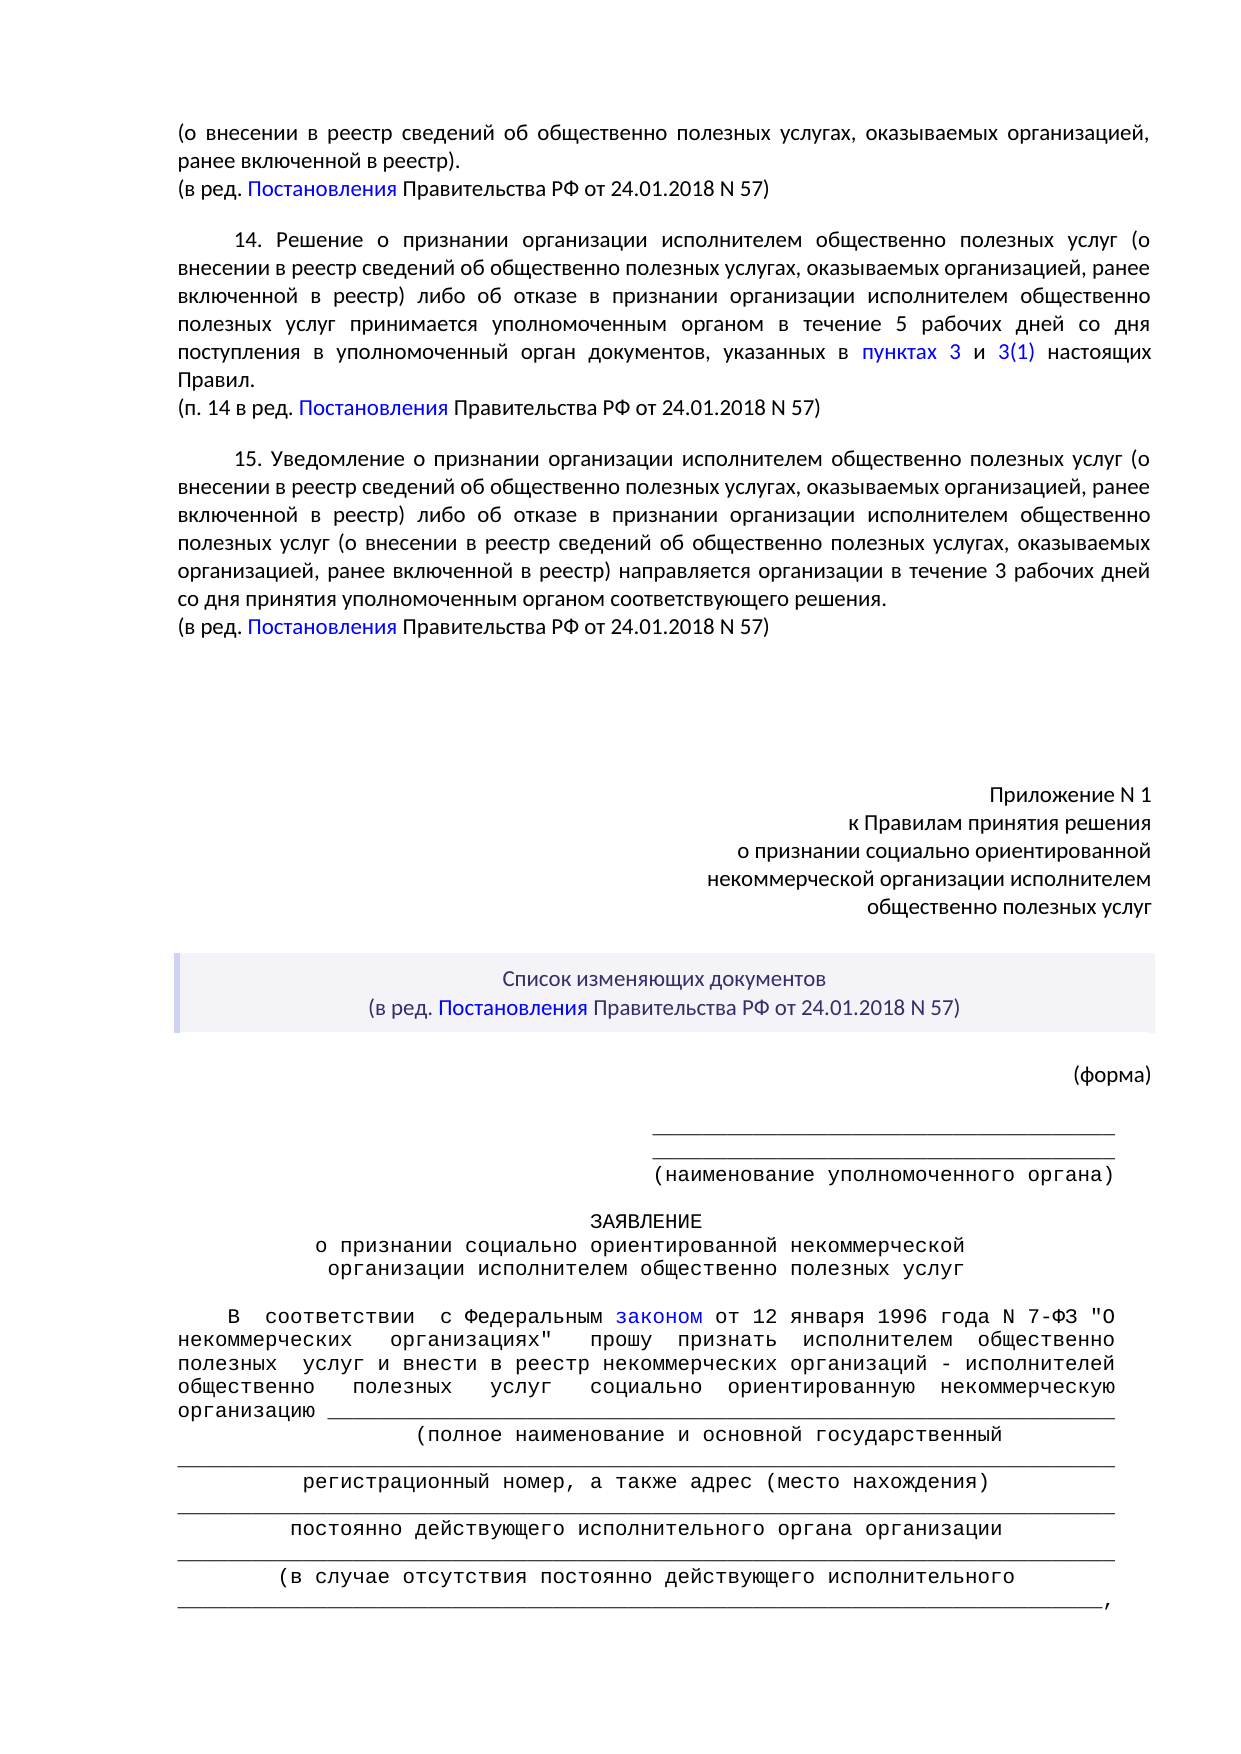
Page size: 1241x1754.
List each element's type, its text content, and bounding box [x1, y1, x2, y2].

text о признании социально ориентированной некоммерческой [177, 1235, 1152, 1258]
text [177, 118, 1152, 174]
text (форма) [177, 1060, 1152, 1088]
text В соответствии с Федеральным законом от 12 января 1996 года N 7-ФЗ "О [177, 1306, 1152, 1329]
text некоммерческих организациях" прошу признать исполнителем общественно [177, 1329, 1152, 1353]
text (в случае отсутствия постоянно действующего исполнительного [177, 1566, 1152, 1589]
text 15. Уведомление о признании организации исполнителем общественно полезных услуг (о внесении в реестр сведений об общественно полезных услугах, оказываемых организацией, ранее включенной в реестр) либо об отказе в признании организации исполнителем общественно полезных услуг (о внесении в реестр сведений об общественно полезных услугах, оказываемых организацией, ранее включенной в реестр) направляется организации в течение 3 рабочих дней со дня принятия уполномоченным органом соответствующего решения. [177, 444, 1152, 612]
text ___________________________________________________________________________ [177, 1495, 1152, 1518]
text ___________________________________________________________________________ [177, 1447, 1152, 1471]
text общественно полезных услуг социально ориентированную некоммерческую [177, 1377, 1152, 1400]
text о признании социально ориентированной [177, 836, 1152, 864]
table_header Список изменяющих документов (в ред. Постановления Правительства РФ от 24.01.2018 N 57) [180, 953, 1149, 1032]
text Приложение N 1 [177, 780, 1152, 808]
text общественно полезных услуг [177, 892, 1152, 921]
text (полное наименование и основной государственный [177, 1424, 1152, 1447]
text некоммерческой организации исполнителем [177, 864, 1152, 892]
text _____________________________________ [177, 1116, 1152, 1140]
text __________________________________________________________________________, [177, 1589, 1152, 1613]
text (наименование уполномоченного органа) [177, 1164, 1152, 1187]
text _____________________________________ [177, 1140, 1152, 1164]
text (в ред. Постановления Правительства РФ от 24.01.2018 N 57) [177, 174, 1152, 202]
text (в ред. Постановления Правительства РФ от 24.01.2018 N 57) [177, 612, 1152, 640]
text 14. Решение о признании организации исполнителем общественно полезных услуг (о внесении в реестр сведений об общественно полезных услугах, оказываемых организацией, ранее включенной в реестр) либо об отказе в признании организации исполнителем общественно полезных услуг принимается уполномоченным органом в течение 5 рабочих дней со дня поступления в уполномоченный орган документов, указанных в пунктах 3 и 3(1) настоящих Правил. [177, 225, 1152, 393]
text к Правилам принятия решения [177, 808, 1152, 836]
text полезных услуг и внести в реестр некоммерческих организаций - исполнителей [177, 1353, 1152, 1377]
text ___________________________________________________________________________ [177, 1542, 1152, 1566]
text (п. 14 в ред. Постановления Правительства РФ от 24.01.2018 N 57) [177, 393, 1152, 421]
text организации исполнителем общественно полезных услуг [177, 1258, 1152, 1282]
text постоянно действующего исполнительного органа организации [177, 1518, 1152, 1542]
text ЗАЯВЛЕНИЕ [177, 1211, 1152, 1235]
text организацию _______________________________________________________________ [177, 1400, 1152, 1424]
text регистрационный номер, а также адрес (место нахождения) [177, 1471, 1152, 1495]
